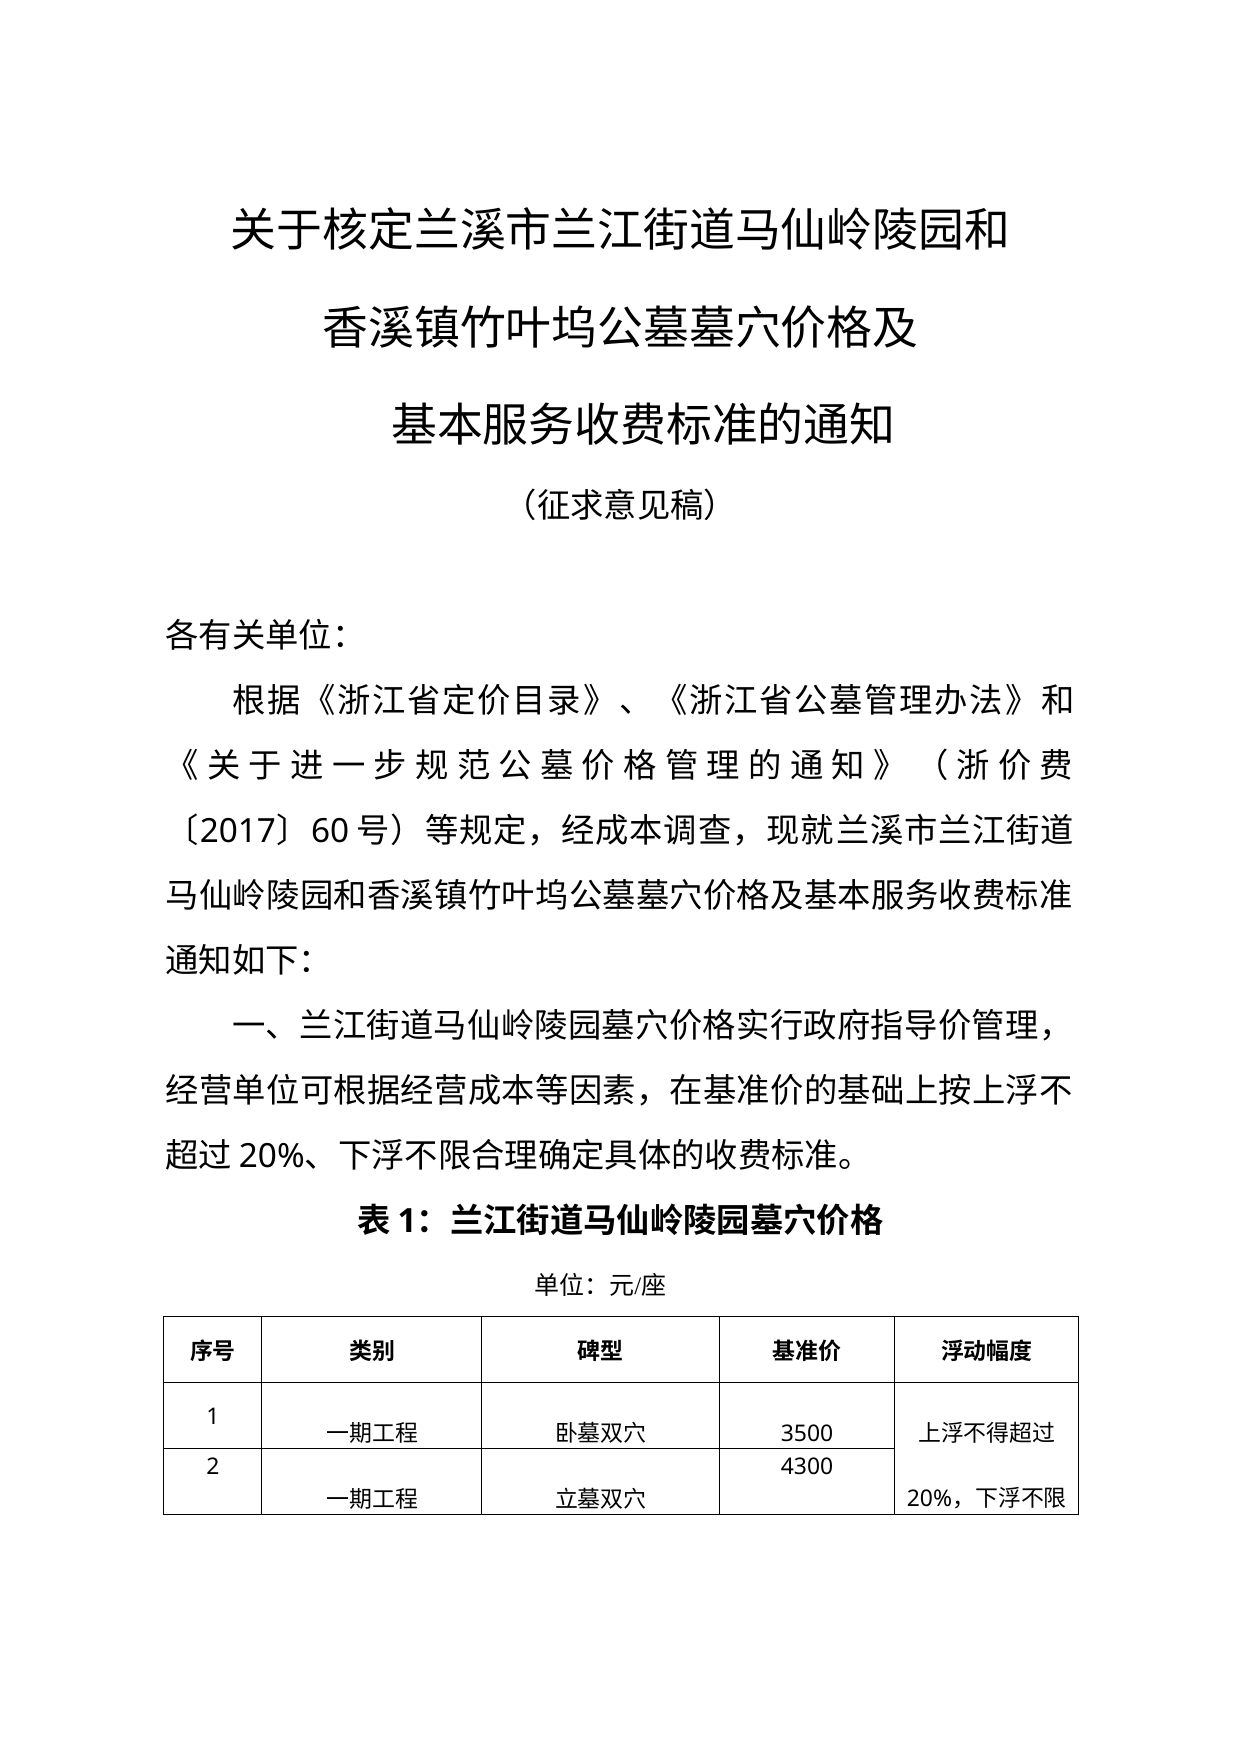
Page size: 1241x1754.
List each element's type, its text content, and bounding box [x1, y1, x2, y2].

table_cell 卧墓双穴 [482, 1383, 719, 1448]
table_cell 2 [164, 1449, 261, 1514]
table_cell 上浮不得超过20%，下浮不限 [895, 1383, 1078, 1514]
table_header 基准价 [720, 1317, 894, 1382]
table_cell 一期工程 [262, 1449, 481, 1514]
table_header 类别 [262, 1317, 481, 1382]
text 表1：兰江街道马仙岭陵园墓穴价格 [165, 1186, 1075, 1251]
table_header 序号 [164, 1317, 261, 1382]
text 香溪镇竹叶坞公墓墓穴价格及 [165, 276, 1075, 373]
text 根据《浙江省定价目录》、《浙江省公墓管理办法》和《关于进一步规范公墓价格管理的通知》（浙价费〔2017〕60号）等规定，经成本调查，现就兰溪市兰江街道马仙岭陵园和香溪镇竹叶坞公墓墓穴价格及基本服务收费标准通知如下： [165, 666, 1075, 991]
table_header 碑型 [482, 1317, 719, 1382]
table_cell 1 [164, 1383, 261, 1448]
text 单位：元/座 [165, 1251, 1075, 1316]
text 基本服务收费标准的通知 [165, 373, 1075, 471]
list 一、兰江街道马仙岭陵园墓穴价格实行政府指导价管理，经营单位可根据经营成本等因素，在基准价的基础上按上浮不超过20%、下浮不限合理确定具体的收费标准。 [165, 991, 1075, 1186]
text 关于核定兰溪市兰江街道马仙岭陵园和 [165, 178, 1075, 276]
table_header 浮动幅度 [895, 1317, 1078, 1382]
table_cell 3500 [720, 1383, 894, 1448]
text 各有关单位： [165, 601, 1075, 666]
table_cell 立墓双穴 [482, 1449, 719, 1514]
text （征求意见稿） [165, 471, 1075, 536]
table_cell 4300 [720, 1449, 894, 1514]
table_cell 一期工程 [262, 1383, 481, 1448]
